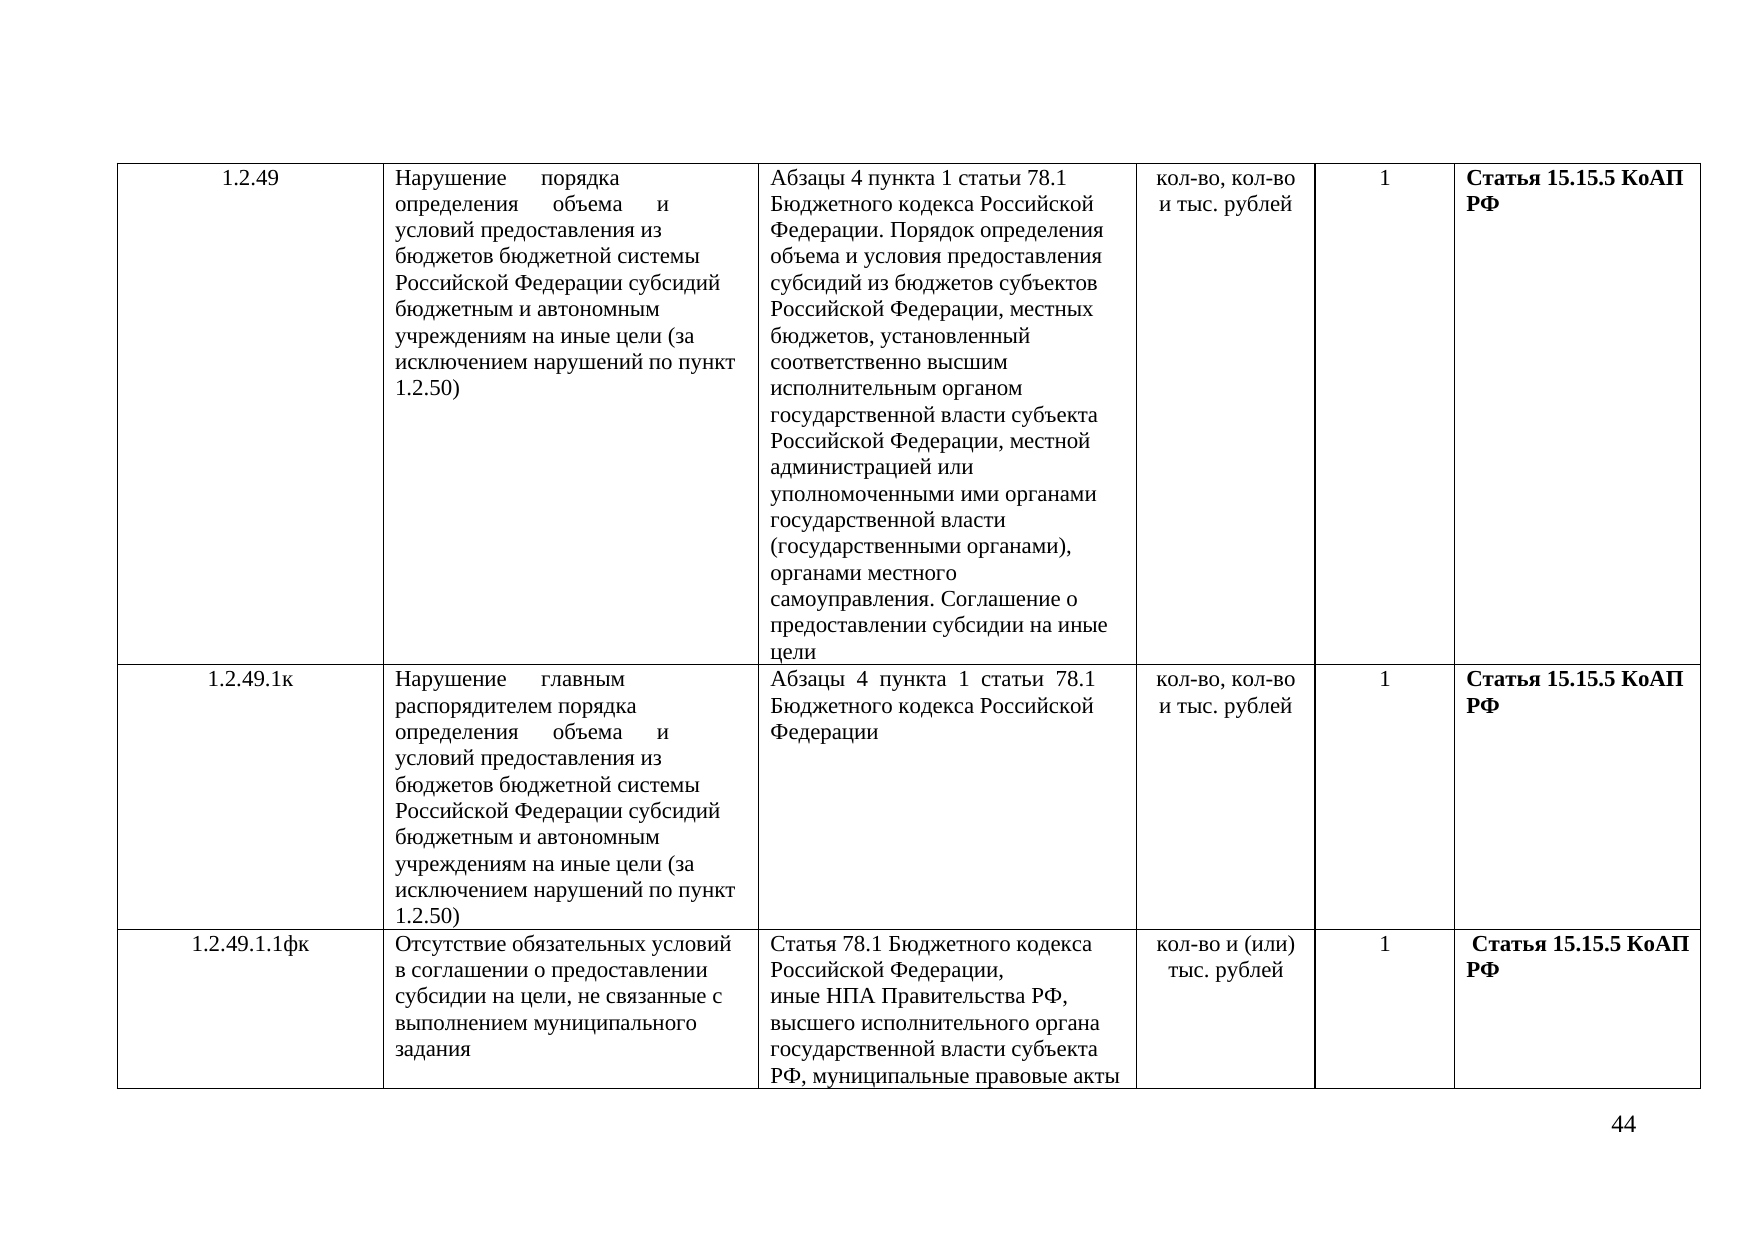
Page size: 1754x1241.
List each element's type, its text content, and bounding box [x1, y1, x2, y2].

table_cell Статья 15.15.5 КоАП РФ [1455, 665, 1700, 929]
table_cell 1.2.49 [118, 164, 383, 664]
table_cell 1.2.49.1.1фк [118, 930, 383, 1088]
table_cell 1 [1316, 164, 1454, 664]
table_cell кол-во, кол-во и тыс. рублей [1137, 665, 1314, 929]
table_cell Абзацы 4 пункта 1 статьи 78.1 Бюджетного кодекса Российской Федерации [759, 665, 1136, 929]
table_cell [759, 930, 1136, 1088]
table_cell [1137, 930, 1314, 1088]
table_cell 1 [1316, 665, 1454, 929]
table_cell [1455, 930, 1700, 1088]
table_cell 1 [1316, 930, 1454, 1088]
table_cell 1.2.49.1к [118, 665, 383, 929]
table_cell Статья 15.15.5 КоАП РФ [1455, 164, 1700, 664]
table_cell Нарушение порядка определения объема и условий предоставления из бюджетов бюджетной системы Российской Федерации субсидий бюджетным и автономным учреждениям на иные цели (за исключением нарушений по пункт 1.2.50) [384, 164, 758, 664]
table_cell Нарушение главным распорядителем порядка определения объема и условий предоставления из бюджетов бюджетной системы Российской Федерации субсидий бюджетным и автономным учреждениям на иные цели (за исключением нарушений по пункт 1.2.50) [384, 665, 758, 929]
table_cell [384, 930, 758, 1088]
table_cell кол-во, кол-во и тыс. рублей [1137, 164, 1314, 664]
table_cell Абзацы 4 пункта 1 статьи 78.1 Бюджетного кодекса Российской Федерации. Порядок определения объема и условия предоставления субсидий из бюджетов субъектов Российской Федерации, местных бюджетов, установленный соответственно высшим исполнительным органом государственной власти субъекта Российской Федерации, местной администрацией или уполномоченными ими органами государственной власти (государственными органами), органами местного самоуправления. Соглашение о предоставлении субсидии на иные цели [759, 164, 1136, 664]
